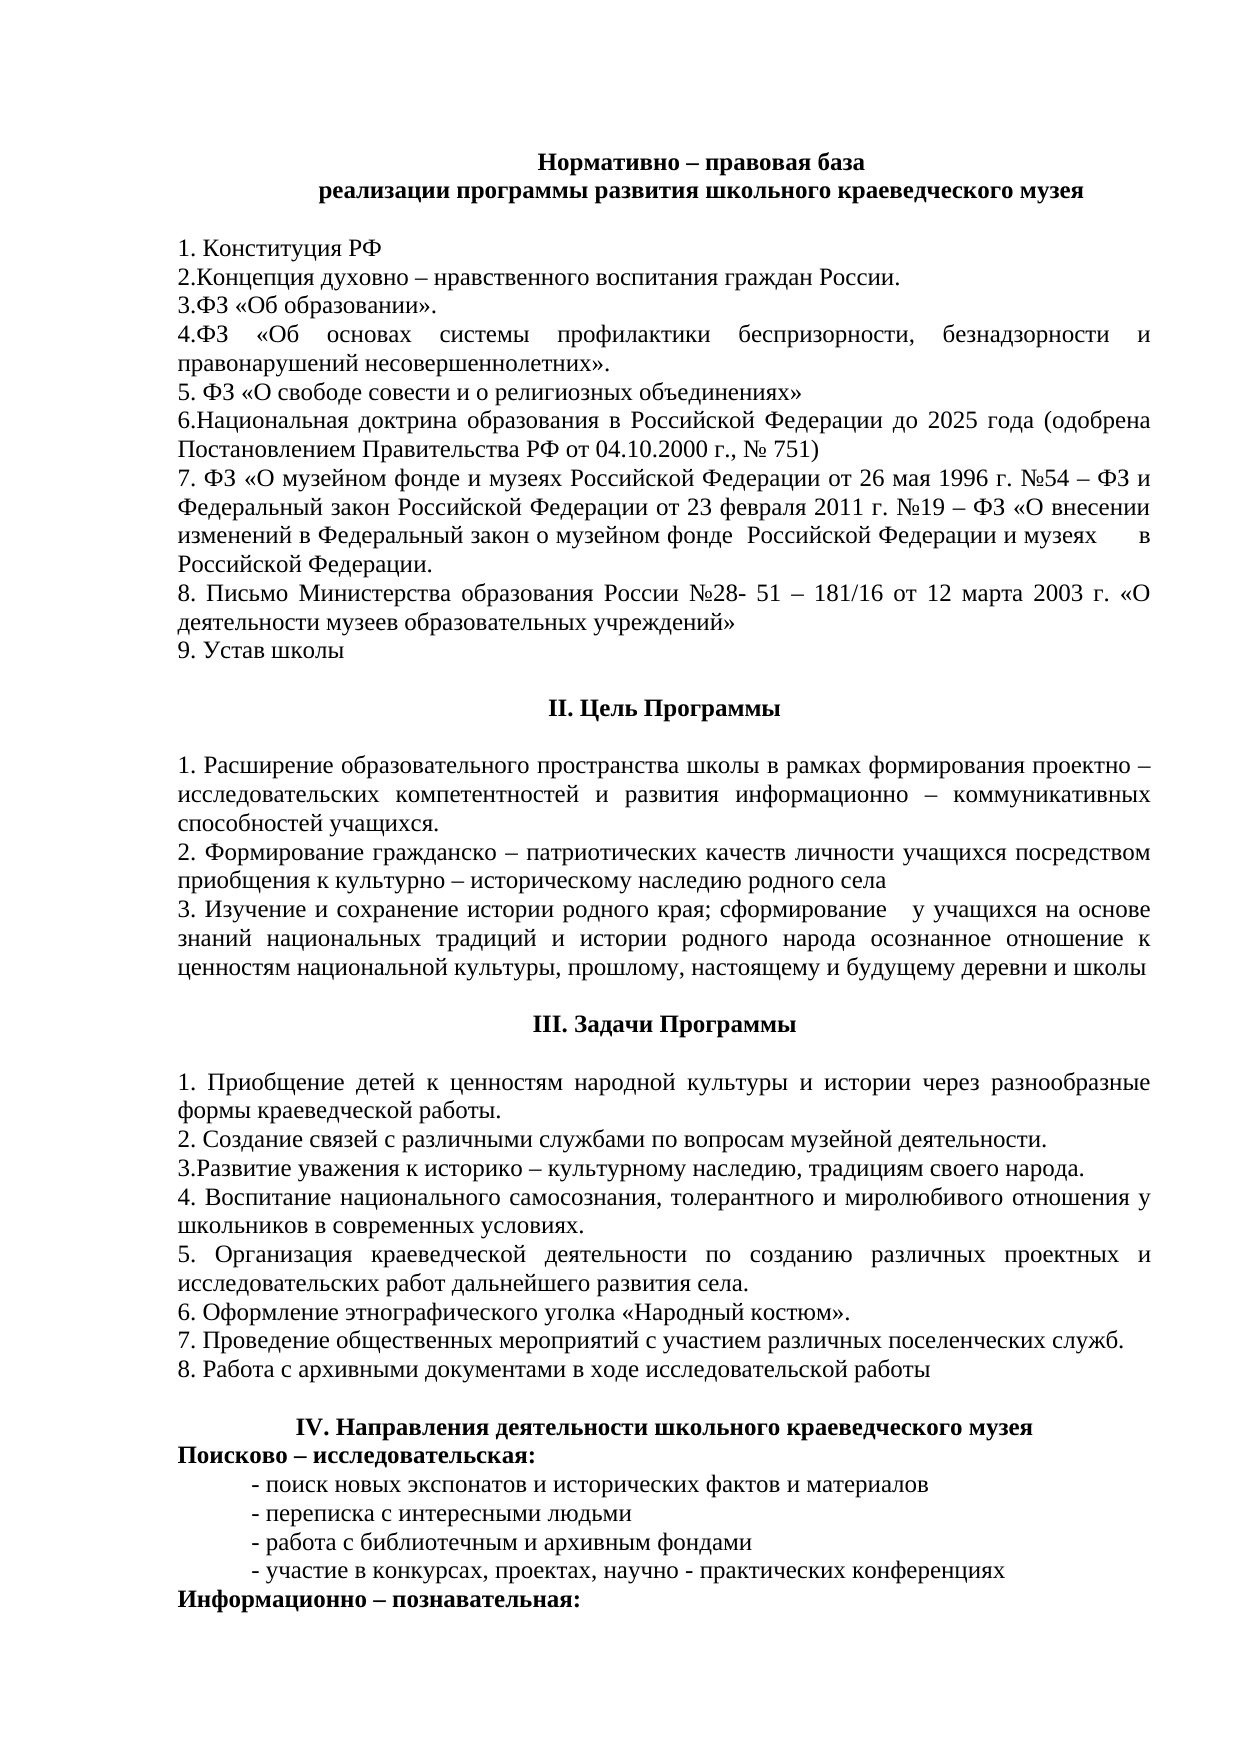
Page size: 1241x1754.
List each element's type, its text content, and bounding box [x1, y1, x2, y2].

text IV. Направления деятельности школьного краеведческого музея [177, 1412, 1152, 1441]
text Информационно – познавательная: [177, 1584, 1152, 1613]
text - поиск новых экспонатов и исторических фактов и материалов [177, 1469, 1152, 1498]
text 4. Воспитание национального самосознания, толерантного и миролюбивого отношения у школьников в современных условиях. [177, 1182, 1152, 1239]
text 7. Проведение общественных мероприятий с участием различных поселенческих служб. [177, 1326, 1152, 1354]
text 2.Концепция духовно – нравственного воспитания граждан России. [177, 262, 1152, 291]
text - участие в конкурсах, проектах, научно - практических конференциях [177, 1556, 1152, 1584]
text III. Задачи Программы [177, 1009, 1152, 1038]
text 5. ФЗ «О свободе совести и о религиозных объединениях» [177, 377, 1152, 406]
text 6.Национальная доктрина образования в Российской Федерации до 2025 года (одобрена Постановлением Правительства РФ от 04.10.2000 г., № 751) [177, 406, 1152, 463]
text 5. Организация краеведческой деятельности по созданию различных проектных и исследовательских работ дальнейшего развития села. [177, 1239, 1152, 1297]
text 9. Устав школы [177, 636, 1152, 664]
text Поисково – исследовательская: [177, 1441, 1152, 1469]
text 3. Изучение и сохранение истории родного края; сформирование у учащихся на основе знаний национальных традиций и истории родного народа осознанное отношение к ценностям национальной культуры, прошлому, настоящему и будущему деревни и школы [177, 894, 1152, 981]
text Нормативно – правовая база [177, 147, 1152, 176]
text 3.ФЗ «Об образовании». [177, 291, 1152, 319]
text 2. Создание связей с различными службами по вопросам музейной деятельности. [177, 1124, 1152, 1153]
text 1. Приобщение детей к ценностям народной культуры и истории через разнообразные формы краеведческой работы. [177, 1067, 1152, 1124]
text - работа с библиотечным и архивным фондами [177, 1527, 1152, 1556]
text 7. ФЗ «О музейном фонде и музеях Российской Федерации от 26 мая 1996 г. №54 – ФЗ и Федеральный закон Российской Федерации от 23 февраля 2011 г. №19 – ФЗ «О внесении изменений в Федеральный закон о музейном фонде Российской Федерации и музеях в Российской Федерации. [177, 463, 1152, 578]
text 1. Конституция РФ [177, 233, 1152, 262]
text 4.ФЗ «Об основах системы профилактики беспризорности, безнадзорности и правонарушений несовершеннолетних». [177, 319, 1152, 377]
text 6. Оформление этнографического уголка «Народный костюм». [177, 1297, 1152, 1326]
text II. Цель Программы [177, 693, 1152, 722]
text 8. Письмо Министерства образования России №28- 51 – 181/16 от 12 марта 2003 г. «О деятельности музеев образовательных учреждений» [177, 578, 1152, 636]
text реализации программы развития школьного краеведческого музея [177, 176, 1152, 204]
text 2. Формирование гражданско – патриотических качеств личности учащихся посредством приобщения к культурно – историческому наследию родного села [177, 837, 1152, 894]
text - переписка с интересными людьми [177, 1498, 1152, 1527]
text 1. Расширение образовательного пространства школы в рамках формирования проектно – исследовательских компетентностей и развития информационно – коммуникативных способностей учащихся. [177, 751, 1152, 837]
text 8. Работа с архивными документами в ходе исследовательской работы [177, 1354, 1152, 1383]
text 3.Развитие уважения к историко – культурному наследию, традициям своего народа. [177, 1153, 1152, 1182]
